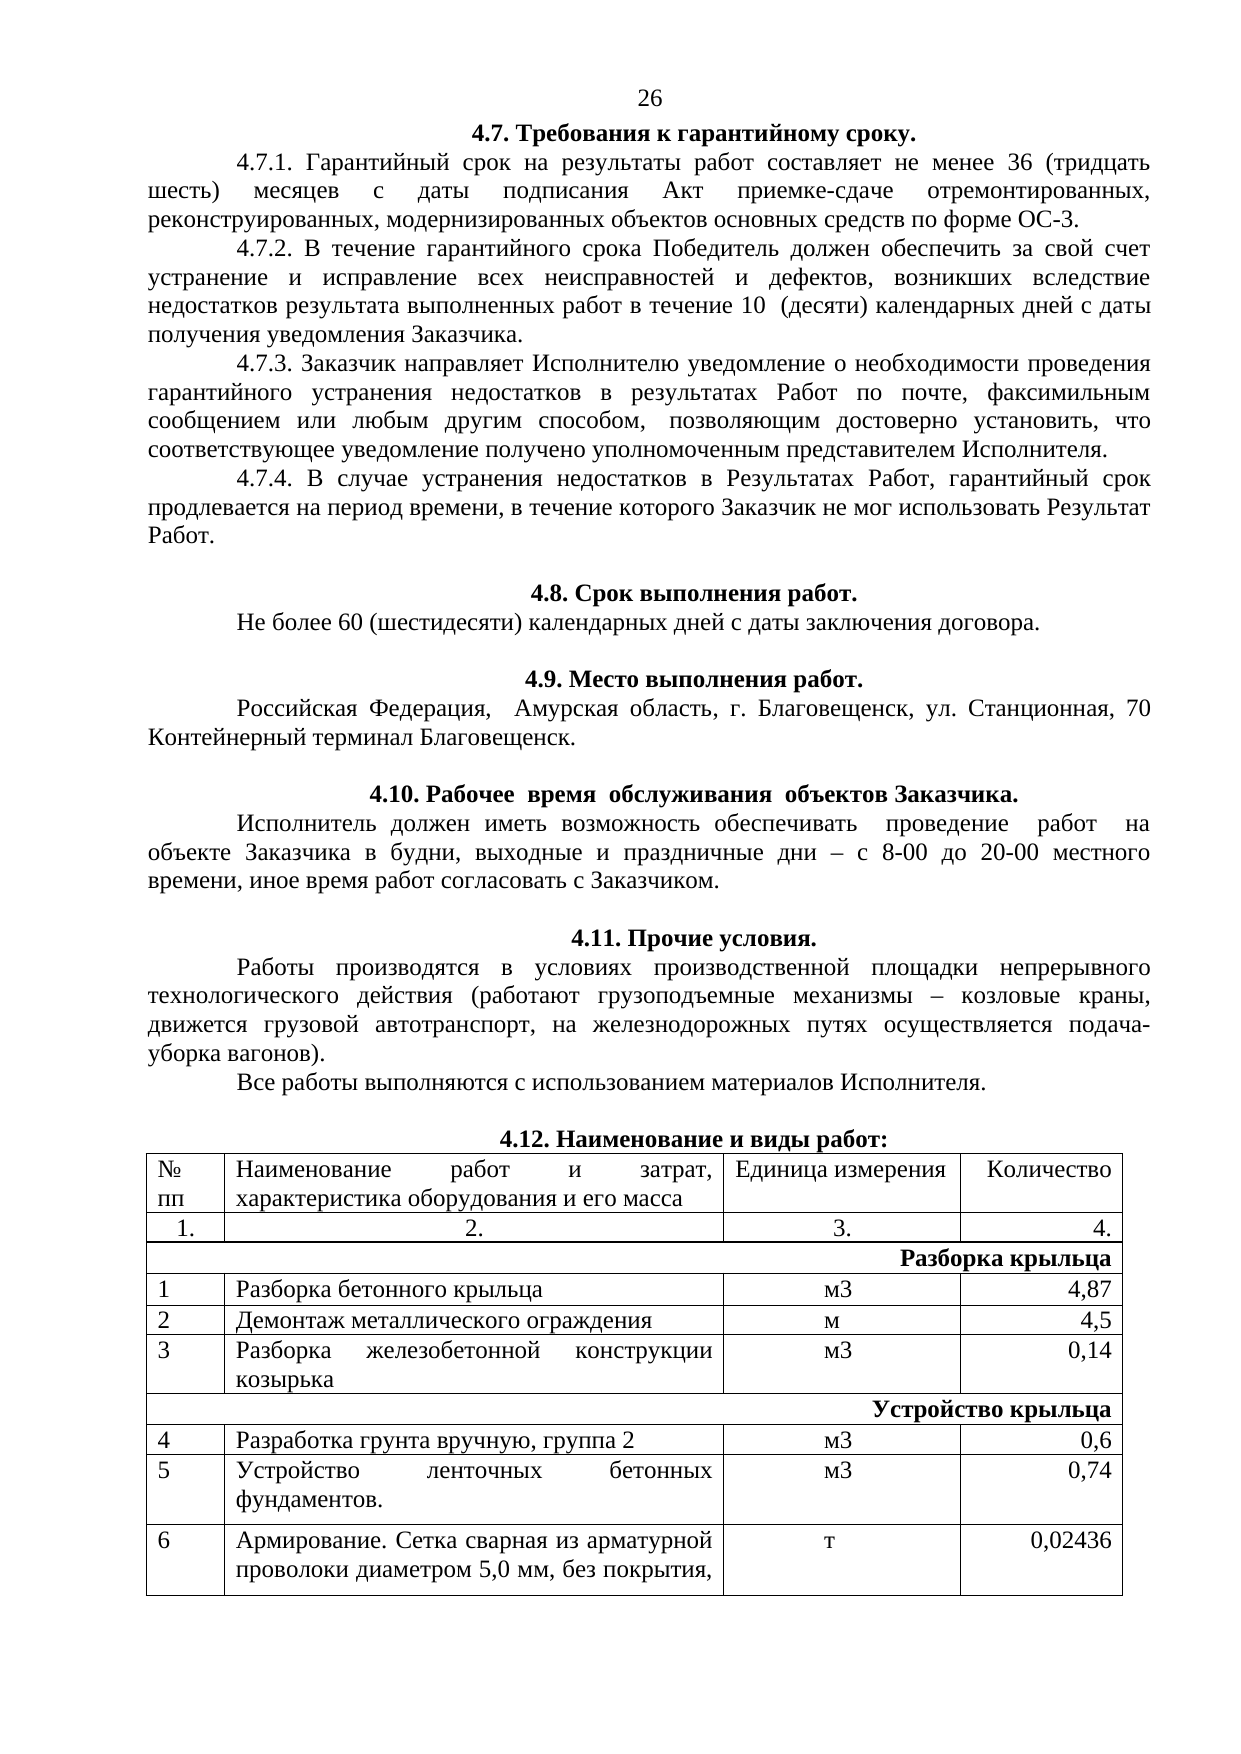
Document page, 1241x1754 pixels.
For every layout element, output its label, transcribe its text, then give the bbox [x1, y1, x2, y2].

text Все работы выполняются с использованием материалов Исполнителя. [148, 1067, 1152, 1096]
table_cell м [724, 1306, 960, 1334]
text 4.12. Наименование и виды работ: [148, 1124, 1152, 1153]
table_cell т [724, 1525, 960, 1595]
table_cell 4,87 [961, 1274, 1122, 1304]
table_cell 6 [147, 1525, 224, 1595]
table_cell м3 [724, 1274, 960, 1304]
table_cell м3 [724, 1425, 960, 1454]
table_cell 2 [147, 1306, 224, 1334]
text Российская Федерация, Амурская область, г. Благовещенск, ул. Станционная, 70 Контейнерный терминал Благовещенск. [148, 693, 1152, 751]
text 4.9. Место выполнения работ. [148, 664, 1152, 693]
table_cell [225, 1525, 723, 1595]
table_cell 3. [724, 1213, 960, 1241]
text Не более 60 (шестидесяти) календарных дней с даты заключения договора. [148, 607, 1152, 636]
table_cell 5 [147, 1455, 224, 1524]
text 4.8. Срок выполнения работ. [148, 578, 1152, 607]
table_cell 0,02436 [961, 1525, 1122, 1595]
text 4.10. Рабочее время обслуживания объектов Заказчика. [148, 779, 1152, 808]
table_cell 1 [147, 1274, 224, 1304]
table_cell 4. [961, 1213, 1122, 1241]
table_cell 4 [147, 1425, 224, 1454]
text 4.7.1. Гарантийный срок на результаты работ составляет не менее 36 (тридцать шесть) месяцев с даты подписания Акт приемке-сдаче отремонтированных, реконструированных, модернизированных объектов основных средств по форме ОС-3. [148, 147, 1152, 233]
table_header № пп [147, 1154, 224, 1212]
table_cell Разборка бетонного крыльца [225, 1274, 723, 1304]
text Работы производятся в условиях производственной площадки непрерывного технологического действия (работают грузоподъемные механизмы – козловые краны, движется грузовой автотранспорт, на железнодорожных путях осуществляется подача-уборка вагонов). [148, 952, 1152, 1067]
table_cell 1. [147, 1213, 224, 1241]
table_cell Разборка железобетонной конструкции козырька [225, 1335, 723, 1393]
text 4.7.3. Заказчик направляет Исполнителю уведомление о необходимости проведения гарантийного устранения недостатков в результатах Работ по почте, факсимильным сообщением или любым другим способом, позволяющим достоверно установить, что соответствующее уведомление получено уполномоченным представителем Исполнителя. [148, 348, 1152, 463]
text 4.7.2. В течение гарантийного срока Победитель должен обеспечить за свой счет устранение и исправление всех неисправностей и дефектов, возникших вследствие недостатков результата выполненных работ в течение 10 (десяти) календарных дней с даты получения уведомления Заказчика. [148, 233, 1152, 348]
table_header Единица измерения [724, 1154, 960, 1212]
text 4.7.4. В случае устранения недостатков в Результатах Работ, гарантийный срок продлевается на период времени, в течение которого Заказчик не мог использовать Результат Работ. [148, 463, 1152, 549]
table_cell 3 [147, 1335, 224, 1393]
table_cell м3 [724, 1335, 960, 1393]
table_cell м3 [724, 1455, 960, 1524]
table_cell 0,74 [961, 1455, 1122, 1524]
text 4.7. Требования к гарантийному сроку. [148, 118, 1152, 147]
table_cell Разработка грунта вручную, группа 2 [225, 1425, 723, 1454]
table_cell 4,5 [961, 1306, 1122, 1334]
table_cell Демонтаж металлического ограждения [225, 1306, 723, 1334]
table_cell 0,14 [961, 1335, 1122, 1393]
table_cell 0,6 [961, 1425, 1122, 1454]
table_cell Устройство крыльца [147, 1394, 1122, 1424]
table_cell 2. [225, 1213, 723, 1241]
table_cell Разборка крыльца [147, 1243, 1122, 1273]
text Исполнитель должен иметь возможность обеспечивать проведение работ на объекте Заказчика в будни, выходные и праздничные дни – с 8-00 до 20-00 местного времени, иное время работ согласовать с Заказчиком. [148, 808, 1152, 894]
table_header Количество [961, 1154, 1122, 1212]
table_cell Устройство ленточных бетонных фундаментов. [225, 1455, 723, 1524]
text 4.11. Прочие условия. [148, 923, 1152, 952]
table_header Наименование работ и затрат, характеристика оборудования и его масса [225, 1154, 723, 1212]
